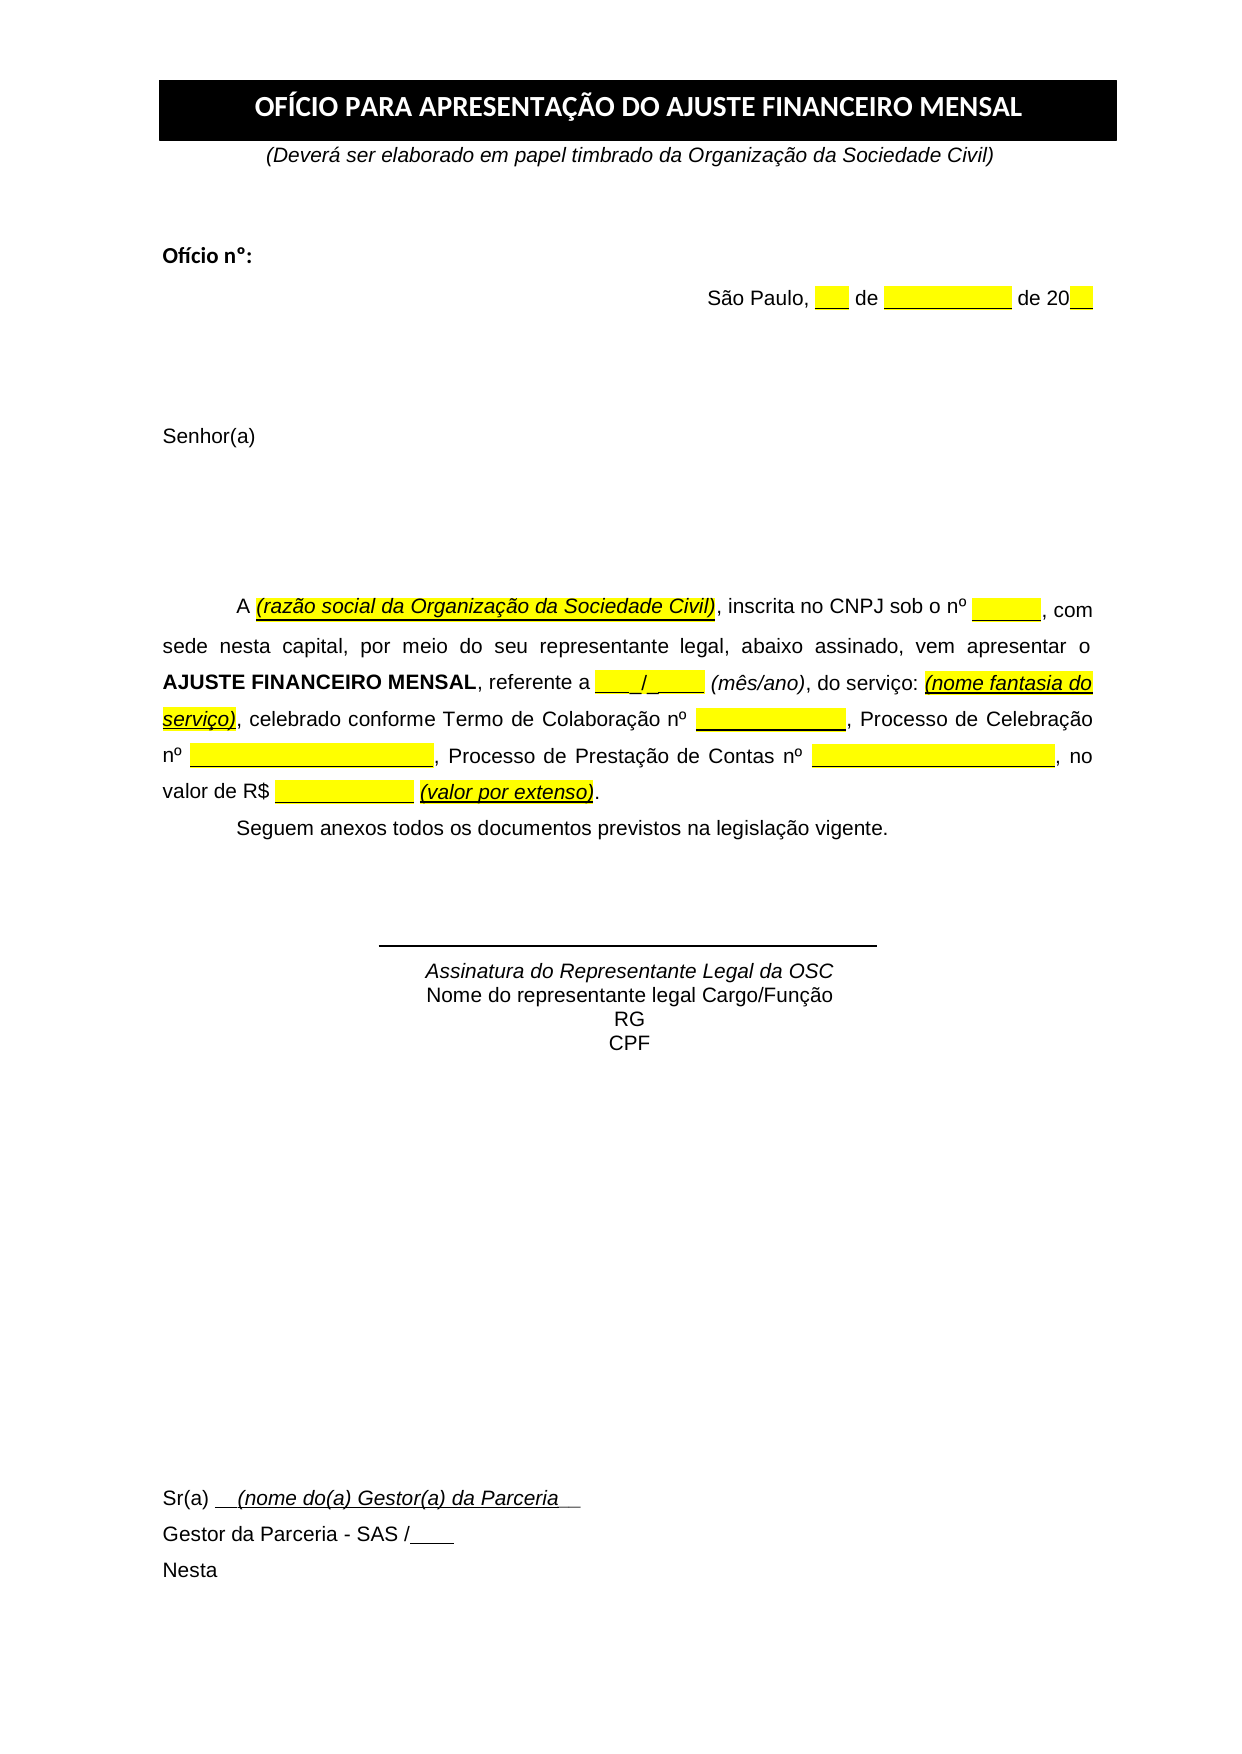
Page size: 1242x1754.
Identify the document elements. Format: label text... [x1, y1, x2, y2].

text Sr(a) (nome do(a) Gestor(a) da Parceria__ [162, 1486, 1108, 1510]
text Senhor(a) [162, 423, 1108, 447]
text de 20 [1017, 285, 1108, 309]
text , com [1041, 597, 1108, 621]
text (Deverá ser elaborado em papel timbrado da Organização da Sociedade Civil) [266, 143, 1108, 166]
text , Processo de Prestação de Contas nº [433, 743, 811, 767]
text nº [162, 743, 271, 767]
text São Paulo, de [707, 285, 886, 309]
text Gestor da Parceria - SAS / Nesta [162, 1522, 462, 1582]
text (mês/ano), do serviço: (nome fantasia do [711, 670, 1108, 694]
text AJUSTE FINANCEIRO MENSAL, referente a [162, 669, 596, 693]
text sede nesta capital, por meio do seu representante legal, abaixo assinado, vem apresentar o [162, 634, 1108, 657]
text , no [1055, 743, 1108, 767]
text RG CPF [605, 1007, 653, 1055]
text Assinatura do Representante Legal da OSC Nome do representante legal Cargo/Função [423, 959, 836, 1007]
text , Processo de Celebração [846, 707, 1108, 730]
text (valor por extenso). [420, 779, 805, 803]
text A (razão social da Organização da Sociedade Civil), inscrita no CNPJ sob o nº [236, 594, 973, 617]
text serviço), celebrado conforme Termo de Colaboração nº [162, 706, 695, 729]
text _/_ [629, 670, 666, 694]
text Seguem anexos todos os documentos previstos na legislação vigente. [236, 815, 1108, 839]
text Ofício nº: [162, 241, 260, 269]
text OFÍCIO PARA APRESENTAÇÃO DO AJUSTE FINANCEIRO MENSAL [254, 89, 1108, 124]
text valor de R$ [162, 779, 276, 802]
